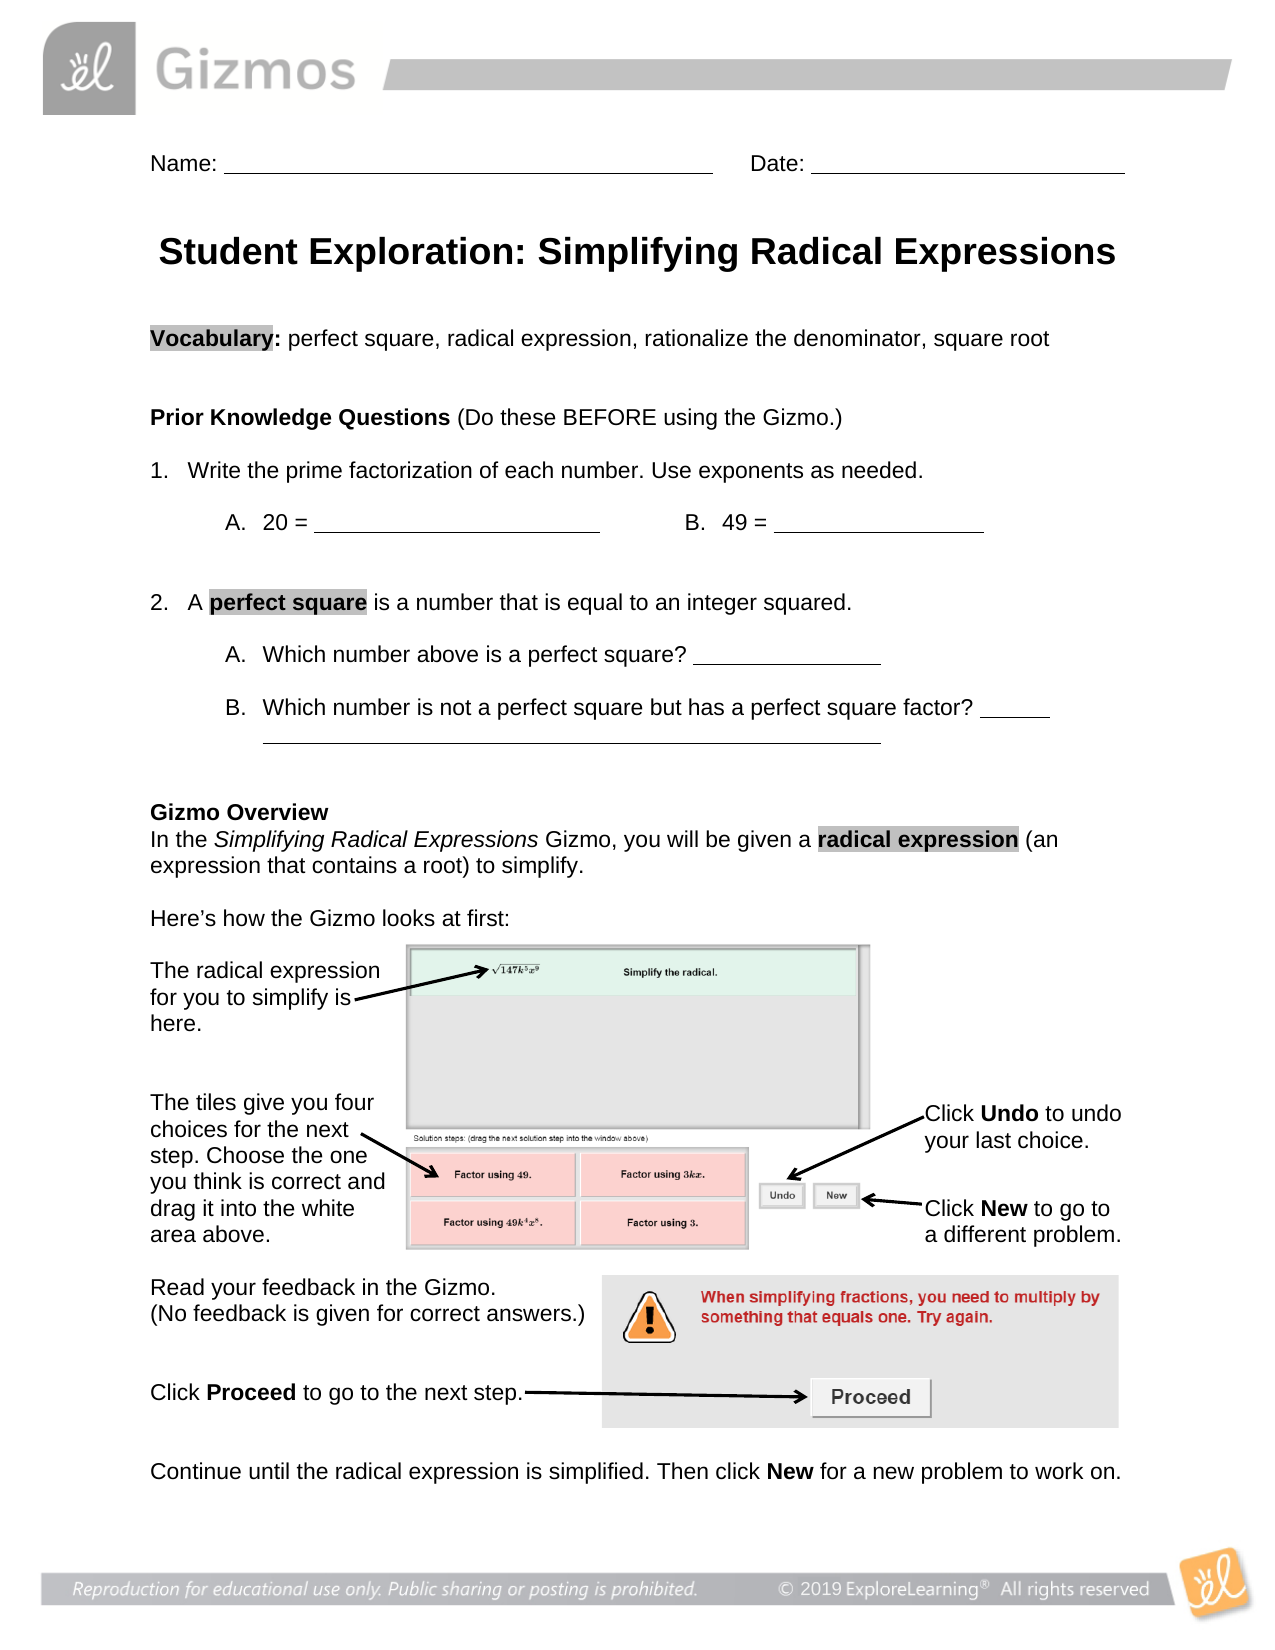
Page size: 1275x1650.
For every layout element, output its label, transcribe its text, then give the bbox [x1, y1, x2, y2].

text Click Proceed to go to the next step. [150, 1379, 562, 1405]
list Which number is not a perfect square but has a perfect square factor? [225, 694, 1125, 747]
list 49 = [684, 509, 1125, 536]
picture [404, 941, 873, 1255]
list Which number above is a perfect square? [225, 641, 1125, 667]
list A perfect square is a number that is equal to an integer squared. [150, 588, 1125, 615]
text Student Exploration: Simplifying Radical Expressions [150, 229, 1125, 272]
text The radical expression for you to simplify is here. [150, 957, 394, 1036]
text In the Simplifying Radical Expressions Gizmo, you will be given a radical expression (an expression that contains a root) to simplify. [150, 826, 1125, 878]
text Continue until the radical expression is simplified. Then click New for a new problem to work on. [150, 1458, 1125, 1484]
text Vocabulary: perfect square, radical expression, rationalize the denominator, square root [273, 325, 1125, 351]
text Name: Date: [150, 150, 1125, 176]
text (No feedback is given for correct answers.) [150, 1300, 601, 1326]
text The tiles give you four choices for the next step. Choose the one you think is correct and drag it into the white area above. [150, 1089, 394, 1247]
text Read your feedback in the Gizmo. [150, 1274, 1125, 1300]
picture [1, 1532, 1275, 1650]
picture [0, 0, 1275, 115]
text Prior Knowledge Questions (Do these BEFORE using the Gizmo.) [150, 404, 1125, 430]
text Gizmo Overview [150, 799, 769, 826]
list 20 = [225, 509, 609, 536]
text Here’s how the Gizmo looks at first: [150, 905, 1125, 931]
picture [601, 1275, 1119, 1428]
list Write the prime factorization of each number. Use exponents as needed. [150, 457, 1125, 483]
